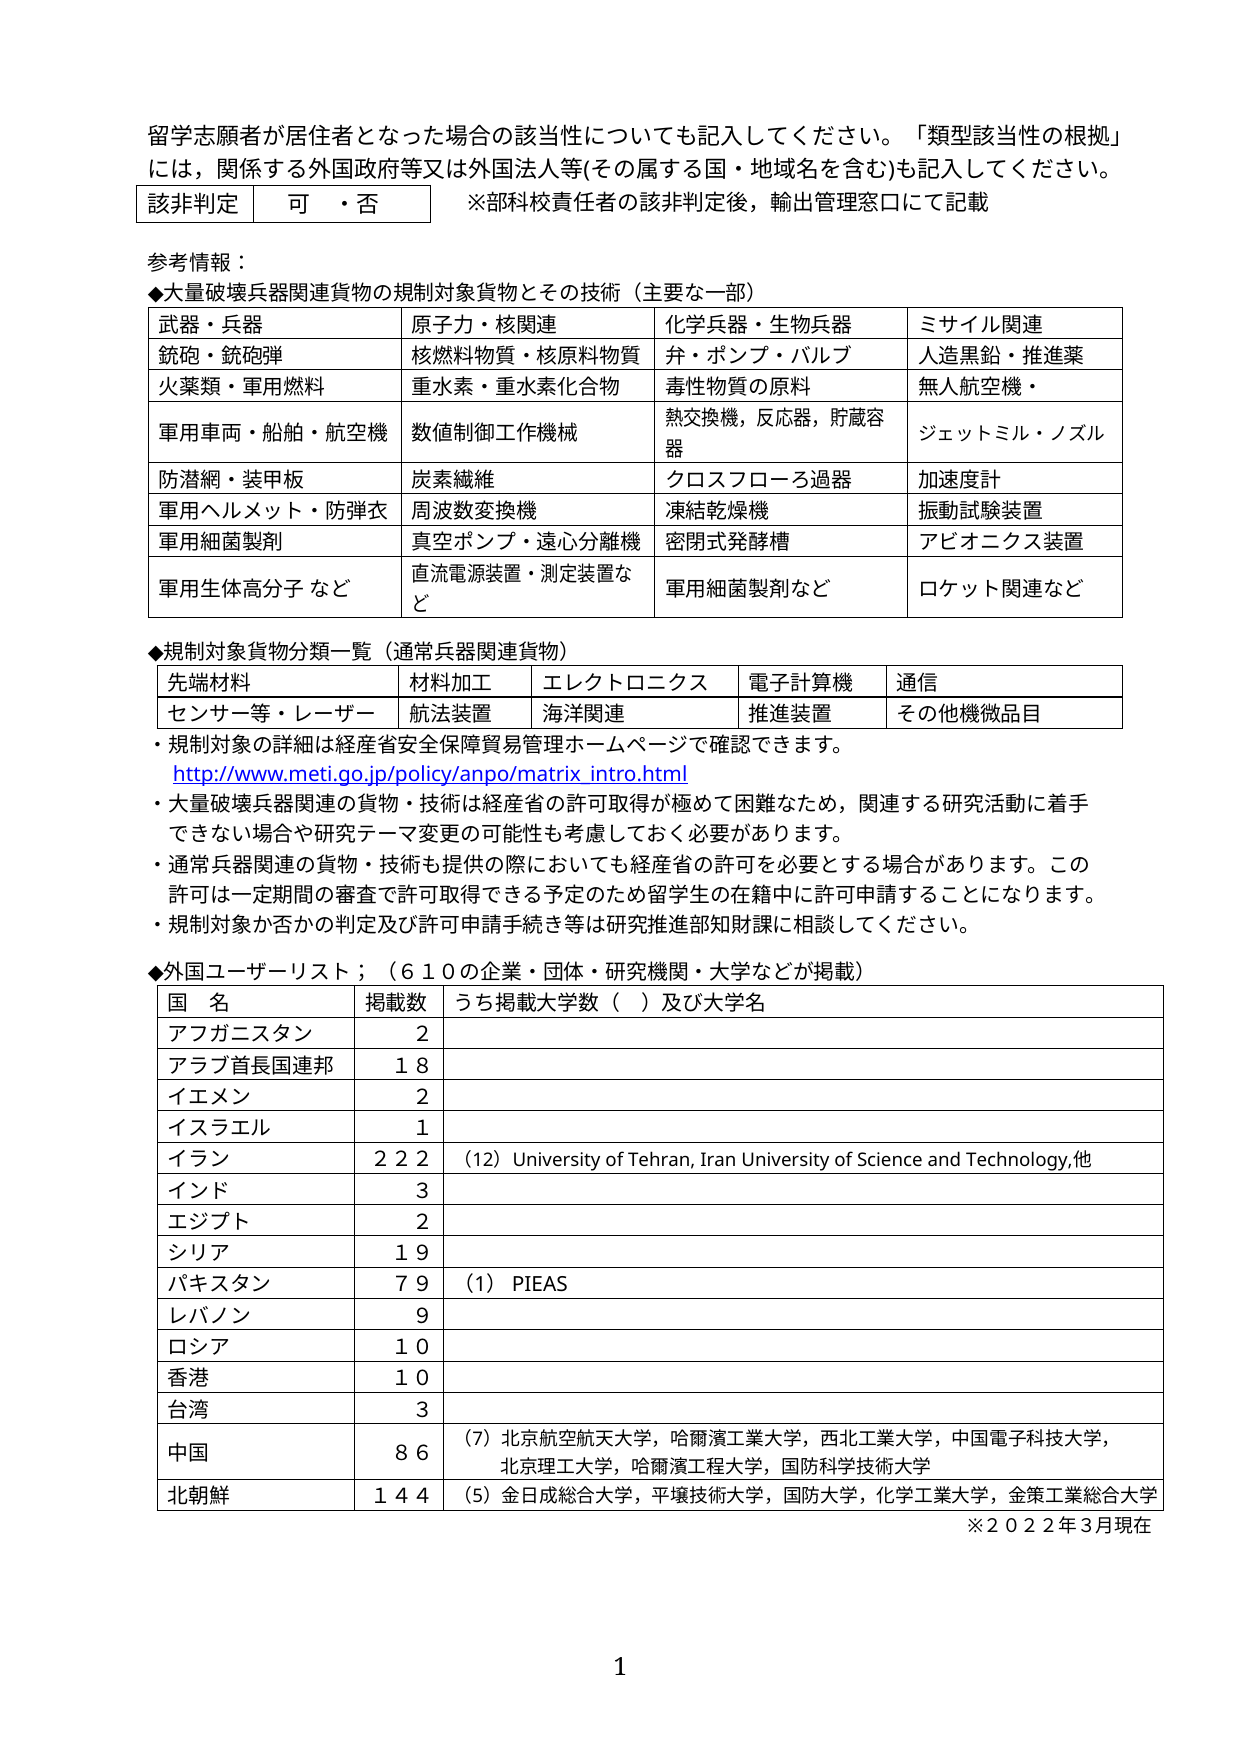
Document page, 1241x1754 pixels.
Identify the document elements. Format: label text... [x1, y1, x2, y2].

table_cell 密閉式発酵槽 [655, 526, 907, 556]
table_cell １ [355, 1111, 443, 1142]
table_cell 推進装置 [739, 698, 886, 728]
table_cell 軍用車両・船舶・航空機 [149, 402, 401, 462]
text ※２０２２年３月現在 [148, 1511, 1152, 1538]
table_cell （1） PIEAS [444, 1268, 1163, 1298]
table_cell （5）金日成総合大学，平壌技術大学，国防大学，化学工業大学，金策工業総合大学 [444, 1480, 1163, 1510]
text 参考情報： [148, 246, 1092, 276]
table_header 国 名 [158, 986, 354, 1017]
table_cell （7）北京航空航天大学，哈爾濱工業大学，西北工業大学，中国電子科技大学， 北京理工大学，哈爾濱工程大学，国防科学技術大学 [444, 1424, 1163, 1478]
table_cell イエメン [158, 1080, 354, 1110]
table_cell クロスフローろ過器 [655, 463, 907, 493]
table_cell [444, 1362, 1163, 1392]
table_cell 周波数変換機 [402, 494, 654, 524]
table_header 材料加工 [399, 666, 531, 696]
table_cell [444, 1205, 1163, 1235]
table_cell 防潜網・装甲板 [149, 463, 401, 493]
table_cell イスラエル [158, 1111, 354, 1142]
table_cell ７９ [355, 1268, 443, 1298]
text ・大量破壊兵器関連の貨物・技術は経産省の許可取得が極めて困難なため，関連する研究活動に着手できない場合や研究テーマ変更の可能性も考慮しておく必要があります。 [148, 787, 1092, 848]
table_cell （12）University of Tehran, Iran University of Science and Technology,他 [444, 1143, 1163, 1173]
table_cell エジプト [158, 1205, 354, 1235]
table_cell [444, 1111, 1163, 1142]
table_cell 熱交換機，反応器，貯蔵容器 [655, 402, 907, 462]
table_cell センサー等・レーザー [158, 698, 398, 728]
table_cell [444, 1393, 1163, 1423]
table_cell [444, 1018, 1163, 1048]
table_cell [444, 1330, 1163, 1361]
text ※部科校責任者の該非判定後，輸出管理窓口にて記載 [431, 185, 1092, 216]
table_cell 凍結乾燥機 [655, 494, 907, 524]
table_cell インド [158, 1174, 354, 1204]
table_header エレクトロニクス [532, 666, 738, 696]
table_header 化学兵器・生物兵器 [655, 308, 907, 338]
table_cell １０ [355, 1362, 443, 1392]
table_cell [444, 1080, 1163, 1110]
text http://www.meti.go.jp/policy/anpo/matrix_intro.html [148, 759, 1092, 787]
table_cell ２ [355, 1080, 443, 1110]
table_header 該非判定 [137, 186, 253, 222]
text ◆大量破壊兵器関連貨物の規制対象貨物とその技術（主要な一部） [148, 276, 1092, 307]
table_cell 真空ポンプ・遠心分離機 [402, 526, 654, 556]
table_cell ジェットミル・ノズル [908, 402, 1122, 462]
table_cell 弁・ポンプ・バルブ [655, 339, 907, 369]
table_cell ロシア [158, 1330, 354, 1361]
table_cell ２ [355, 1018, 443, 1048]
table_header うち掲載大学数（ ）及び大学名 [444, 986, 1163, 1017]
table_cell 人造黒鉛・推進薬 [908, 339, 1122, 369]
table_cell アフガニスタン [158, 1018, 354, 1048]
table_cell ８６ [355, 1424, 443, 1478]
table_header 電子計算機 [739, 666, 886, 696]
table_cell 航法装置 [399, 698, 531, 728]
table_cell その他機微品目 [887, 698, 1122, 728]
table_header 先端材料 [158, 666, 398, 696]
table_cell アビオニクス装置 [908, 526, 1122, 556]
table_cell ２ [355, 1205, 443, 1235]
table_header 原子力・核関連 [402, 308, 654, 338]
table_cell イラン [158, 1143, 354, 1173]
table_cell 香港 [158, 1362, 354, 1392]
table_cell [444, 1236, 1163, 1267]
text ・通常兵器関連の貨物・技術も提供の際においても経産省の許可を必要とする場合があります。この許可は一定期間の審査で許可取得できる予定のため留学生の在籍中に許可申請することになります。 [148, 848, 1092, 908]
table_cell パキスタン [158, 1268, 354, 1298]
table_cell ２２２ [355, 1143, 443, 1173]
table_cell [444, 1299, 1163, 1329]
text ◆規制対象貨物分類一覧（通常兵器関連貨物） [148, 635, 1092, 665]
table_header 掲載数 [355, 986, 443, 1017]
table_cell 北朝鮮 [158, 1480, 354, 1510]
text 留学志願者が居住者となった場合の該当性についても記入してください。「類型該当性の根拠」には，関係する外国政府等又は外国法人等(その属する国・地域名を含む)も記入してください。 [148, 118, 1137, 185]
table_header 可 ・否 [254, 186, 430, 222]
table_cell 加速度計 [908, 463, 1122, 493]
table_cell １４４ [355, 1480, 443, 1510]
table_header 武器・兵器 [149, 308, 401, 338]
table_header ミサイル関連 [908, 308, 1122, 338]
table_cell １０ [355, 1330, 443, 1361]
table_cell 海洋関連 [532, 698, 738, 728]
text ・規制対象か否かの判定及び許可申請手続き等は研究推進部知財課に相談してください。 [148, 908, 1092, 938]
table_cell 毒性物質の原料 [655, 370, 907, 401]
table_cell 中国 [158, 1424, 354, 1478]
table_cell 軍用細菌製剤など [655, 557, 907, 617]
table_cell 炭素繊維 [402, 463, 654, 493]
table_cell ３ [355, 1174, 443, 1204]
table_cell １８ [355, 1049, 443, 1079]
table_cell 数値制御工作機械 [402, 402, 654, 462]
table_cell [444, 1174, 1163, 1204]
table_cell 台湾 [158, 1393, 354, 1423]
text ・規制対象の詳細は経産省安全保障貿易管理ホームページで確認できます。 [148, 729, 1092, 759]
table_cell レバノン [158, 1299, 354, 1329]
table_cell ロケット関連など [908, 557, 1122, 617]
table_header 通信 [887, 666, 1122, 696]
table_cell 軍用細菌製剤 [149, 526, 401, 556]
table_cell シリア [158, 1236, 354, 1267]
table_cell 重水素・重水素化合物 [402, 370, 654, 401]
table_cell 軍用生体高分子 など [149, 557, 401, 617]
table_cell 核燃料物質・核原料物質 [402, 339, 654, 369]
table_cell 無人航空機・ [908, 370, 1122, 401]
text ◆外国ユーザーリスト； （６１０の企業・団体・研究機関・大学などが掲載） [148, 955, 1092, 985]
table_cell １９ [355, 1236, 443, 1267]
table_cell 振動試験装置 [908, 494, 1122, 524]
table_cell [444, 1049, 1163, 1079]
table_cell ３ [355, 1393, 443, 1423]
table_cell 直流電源装置・測定装置など [402, 557, 654, 617]
table_cell 軍用ヘルメット・防弾衣 [149, 494, 401, 524]
table_cell ９ [355, 1299, 443, 1329]
table_cell アラブ首長国連邦 [158, 1049, 354, 1079]
table_cell 火薬類・軍用燃料 [149, 370, 401, 401]
table_cell 銃砲・銃砲弾 [149, 339, 401, 369]
